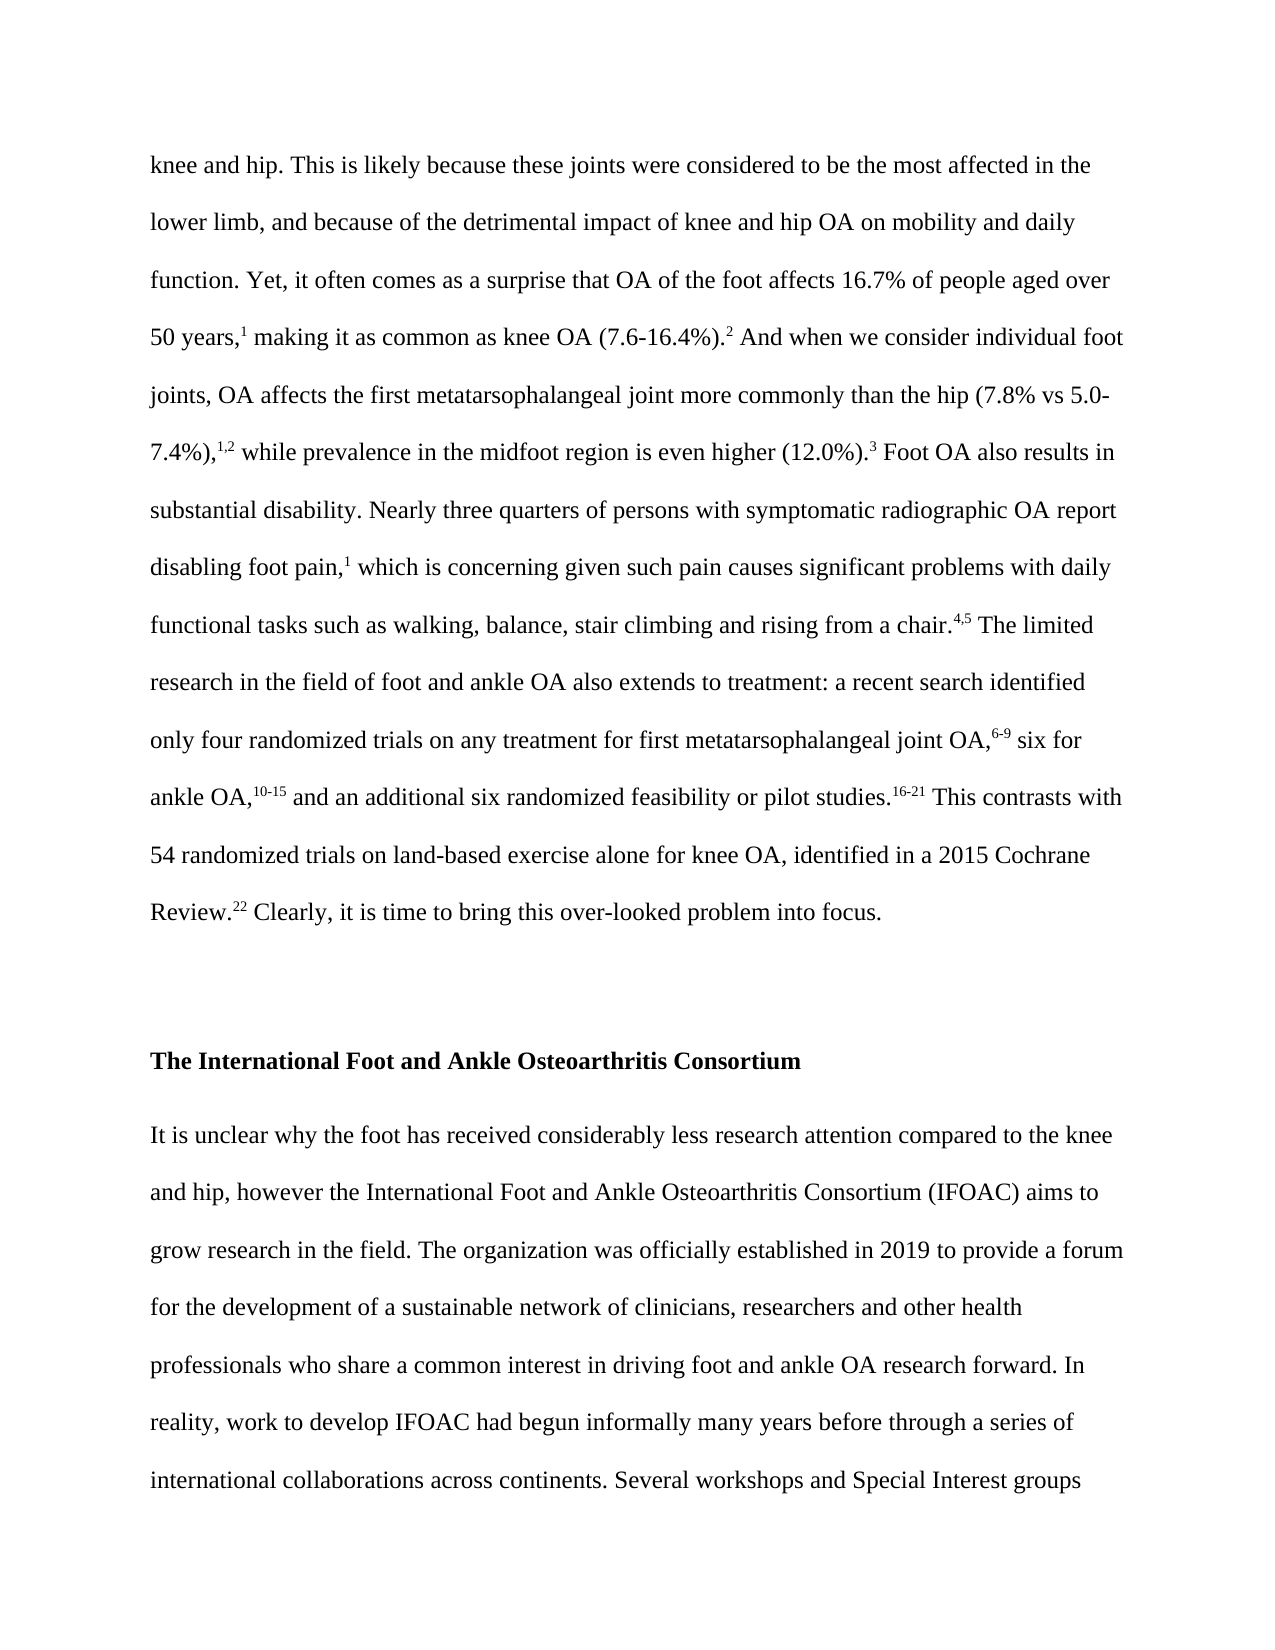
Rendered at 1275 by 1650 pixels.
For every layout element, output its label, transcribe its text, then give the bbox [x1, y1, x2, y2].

text The International Foot and Ankle Osteoarthritis Consortium [150, 1046, 1125, 1074]
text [150, 1120, 1125, 1494]
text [150, 150, 1125, 926]
